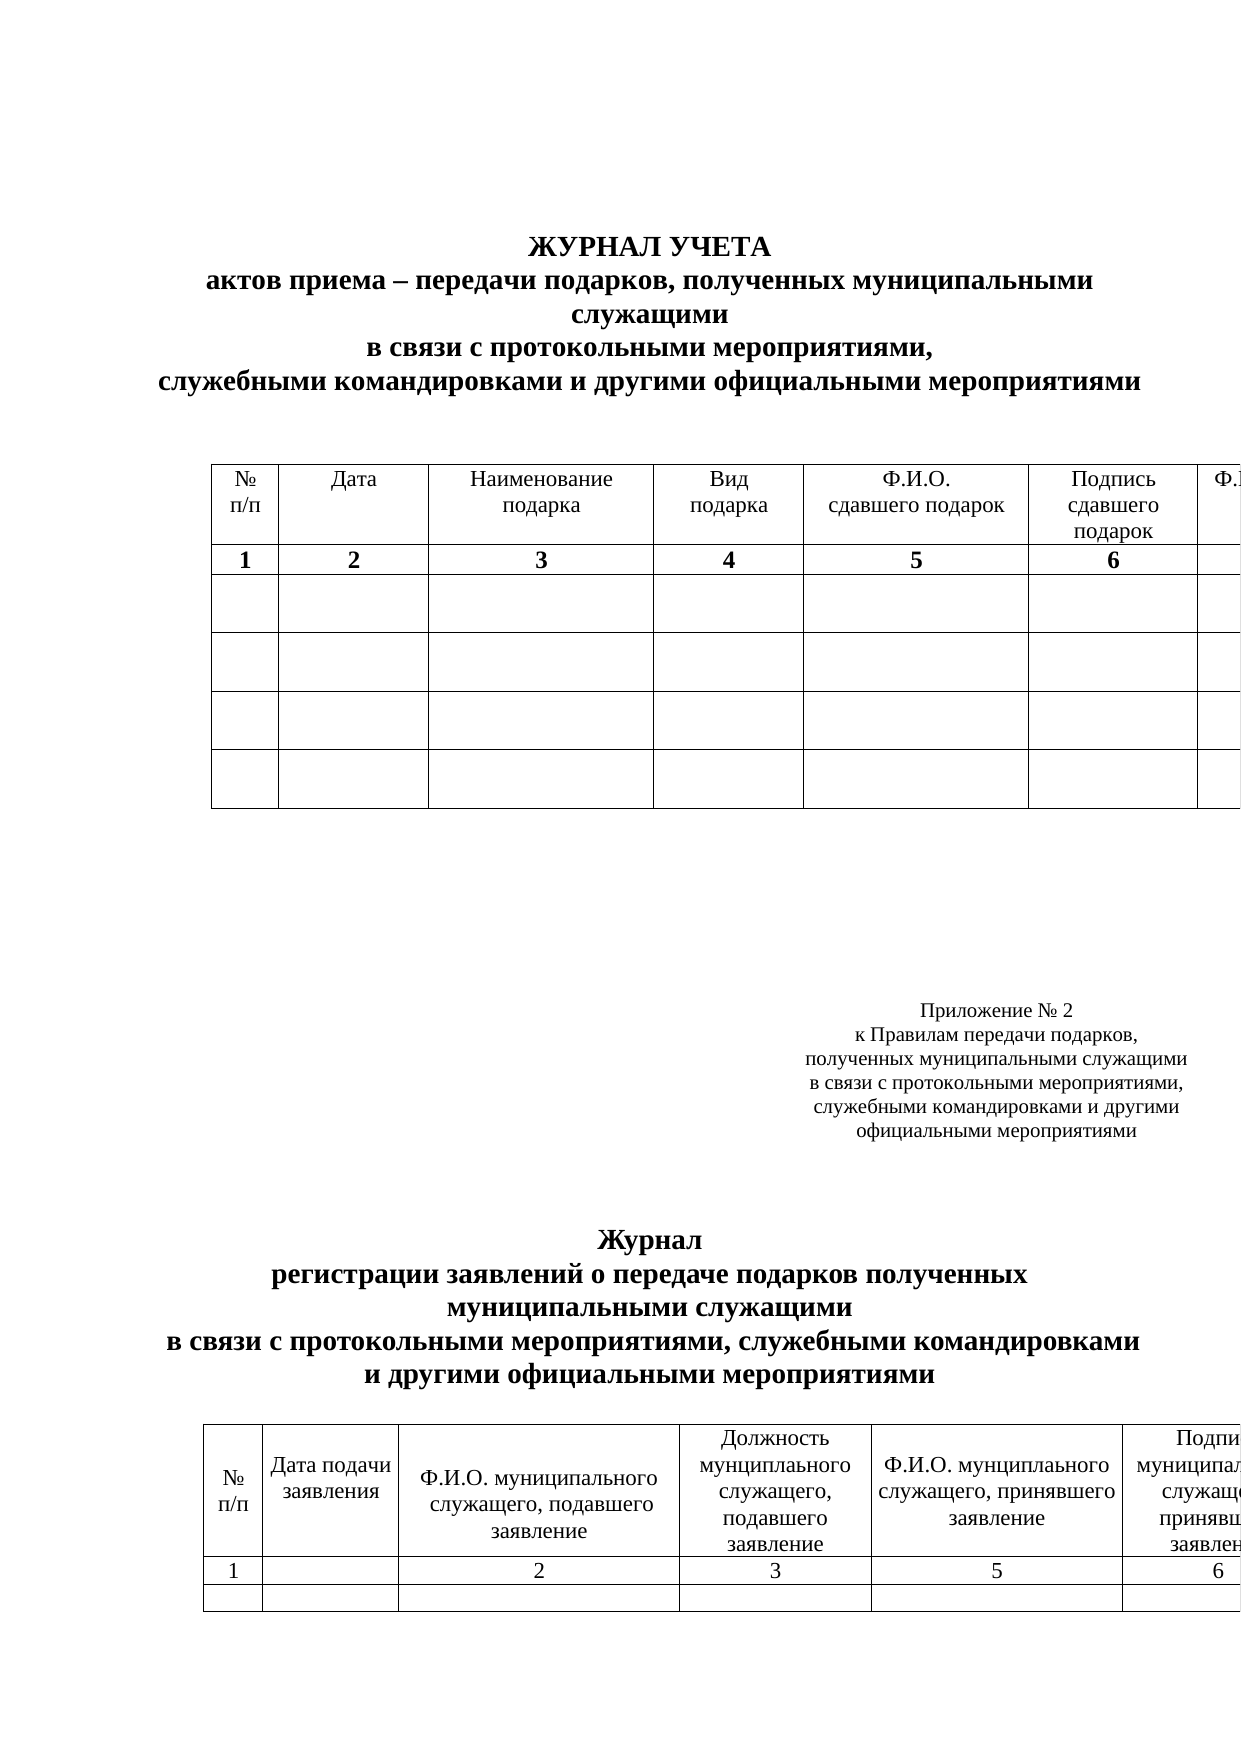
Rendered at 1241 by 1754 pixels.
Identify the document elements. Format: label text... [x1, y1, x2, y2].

table_cell [1029, 575, 1197, 632]
text регистрации заявлений о передаче подарков полученных муниципальными служащими [148, 1256, 1152, 1323]
table_cell 1 [212, 545, 278, 573]
table_cell 4 [654, 545, 803, 573]
table_header Вид подарка [654, 465, 803, 544]
table_header Ф.И.О. мунциплаьного служащего, принявшего заявление [872, 1425, 1122, 1556]
table_cell [399, 1585, 679, 1611]
text Журнал [148, 1222, 1152, 1256]
table_header Дата подачи заявления [263, 1425, 398, 1556]
table_cell [279, 750, 428, 808]
table_cell 2 [399, 1557, 679, 1584]
table_header Наименование подарка [429, 465, 653, 544]
table_cell [654, 575, 803, 632]
table_cell [263, 1585, 398, 1611]
text ЖУРНАЛ УЧЕТА [148, 229, 1152, 262]
table_header Ф.И.О. сдавшего подарок [804, 465, 1028, 544]
table_cell [263, 1557, 398, 1584]
table_cell [1029, 750, 1197, 808]
table_header Дата [279, 465, 428, 544]
table_cell [804, 633, 1028, 691]
table_header Должность мунциплаьного служащего, подавшего заявление [680, 1425, 871, 1556]
table_cell 6 [1123, 1557, 1240, 1584]
table_cell [429, 575, 653, 632]
table_cell [1029, 692, 1197, 749]
table_cell 3 [429, 545, 653, 573]
table_header Ф.И.О. принявшего подарок [1198, 465, 1240, 544]
text служебными командировками и другими официальными мероприятиями [148, 363, 1152, 396]
table_cell 2 [279, 545, 428, 573]
table_cell [429, 692, 653, 749]
table_cell [212, 750, 278, 808]
table_cell [1029, 633, 1197, 691]
table_cell [1198, 575, 1240, 632]
table_cell 7 [1198, 545, 1240, 573]
table_cell [212, 575, 278, 632]
table_cell [680, 1585, 871, 1611]
table_cell [1123, 1585, 1240, 1611]
table_cell [1198, 633, 1240, 691]
table_cell [654, 633, 803, 691]
table_cell [429, 633, 653, 691]
table_header Приложение № 2 к Правилам передачи подарков, полученных муниципальными служащими в связи с протокольными мероприятиями, служебными командировками и другими официальными мероприятиями [753, 998, 1240, 1171]
table_cell 5 [872, 1557, 1122, 1584]
table_header № п/п [204, 1425, 262, 1556]
table_header Подпись муниципального служащего, принявшего заявление [1123, 1425, 1240, 1556]
table_cell [1198, 750, 1240, 808]
table_cell [279, 633, 428, 691]
table_cell [654, 750, 803, 808]
table_cell [212, 633, 278, 691]
table_cell [804, 750, 1028, 808]
table_header Ф.И.О. муниципального служащего, подавшего заявление [399, 1425, 679, 1556]
text в связи с протокольными мероприятиями, служебными командировками и другими официальными мероприятиями [148, 1323, 1152, 1390]
text актов приема – передачи подарков, полученных муниципальными служащими [148, 262, 1152, 329]
table_cell [804, 692, 1028, 749]
table_cell [872, 1585, 1122, 1611]
table_cell [1198, 692, 1240, 749]
table_cell [204, 1585, 262, 1611]
table_header № п/п [212, 465, 278, 544]
table_cell 3 [680, 1557, 871, 1584]
table_cell [279, 575, 428, 632]
table_cell [212, 692, 278, 749]
table_cell 1 [204, 1557, 262, 1584]
text в связи с протокольными мероприятиями, [148, 329, 1152, 363]
table_cell 6 [1029, 545, 1197, 573]
table_cell [804, 575, 1028, 632]
table_cell [654, 692, 803, 749]
table_header Подпись сдавшего подарок [1029, 465, 1197, 544]
table_cell [429, 750, 653, 808]
table_cell 5 [804, 545, 1028, 573]
table_cell [279, 692, 428, 749]
